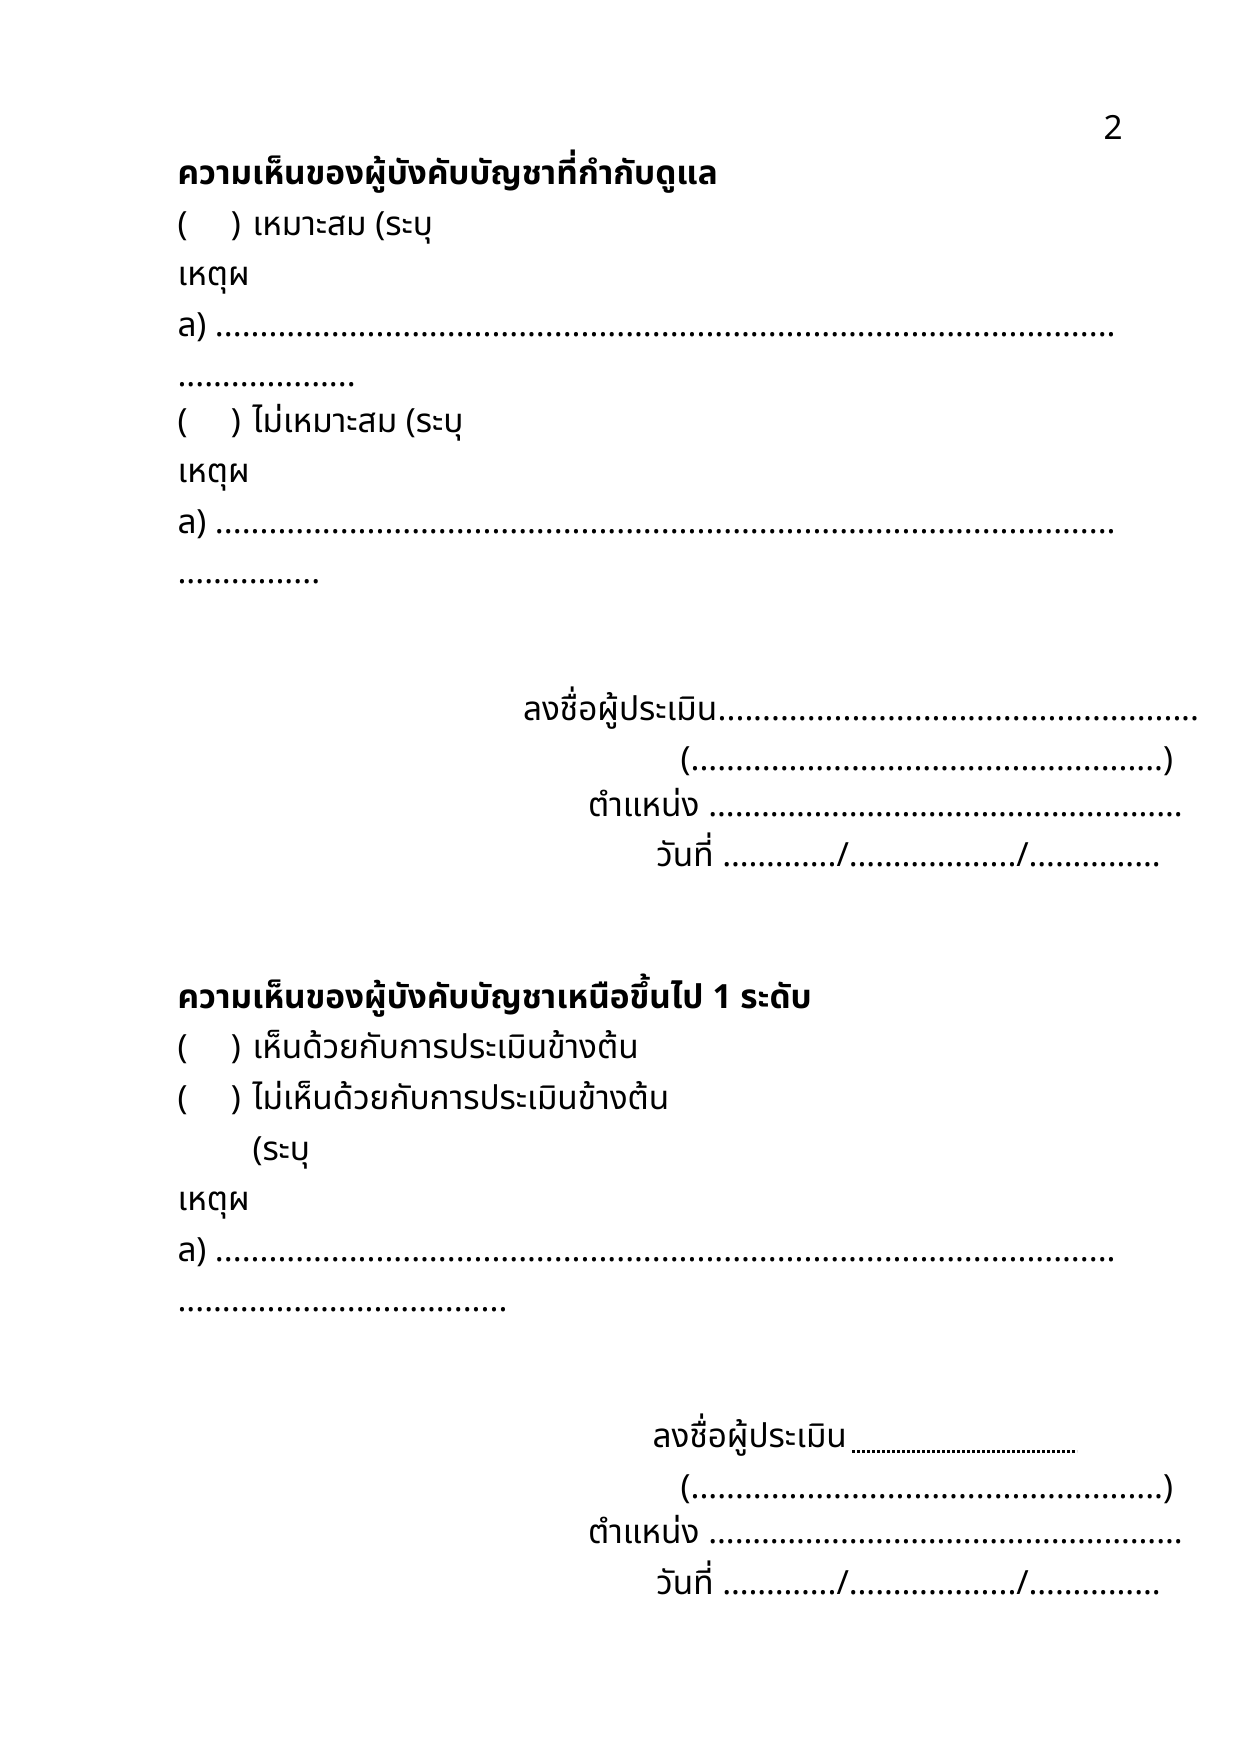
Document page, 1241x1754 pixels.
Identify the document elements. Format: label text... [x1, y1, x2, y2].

text ตำแหน่ง ………………………………………………. [177, 1508, 1122, 1559]
text (.....................................................) [177, 735, 1122, 780]
text 2 [177, 103, 1122, 149]
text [177, 1124, 1122, 1321]
text ลงชื่อผู้ประเมิน [618, 1412, 1122, 1463]
text ความเห็นของผู้บังคับบัญชาที่กำกับดูแล [177, 149, 1122, 199]
text ความเห็นของผู้บังคับบัญชาเหนือขึ้นไป 1 ระดับ [177, 972, 1122, 1023]
text วันที่ …………./……………..../…………… [177, 1559, 1122, 1609]
text ตำแหน่ง ………………………………………………. [177, 780, 1122, 831]
text ( ) เหมาะสม (ระบุเหตุผล) ......................................................................................................................... [177, 199, 1122, 396]
text ( ) ไม่เห็นด้วยกับการประเมินข้างต้น [177, 1074, 1122, 1124]
text (.....................................................) [177, 1463, 1122, 1508]
text ลงชื่อผู้ประเมิน...................................................... [252, 684, 1122, 735]
text ( ) ไม่เหมาะสม (ระบุเหตุผล) ..................................................................................................................... [177, 396, 1122, 593]
text ( ) เห็นด้วยกับการประเมินข้างต้น [177, 1023, 1122, 1074]
text วันที่ …………./……………..../…………… [177, 831, 1122, 882]
